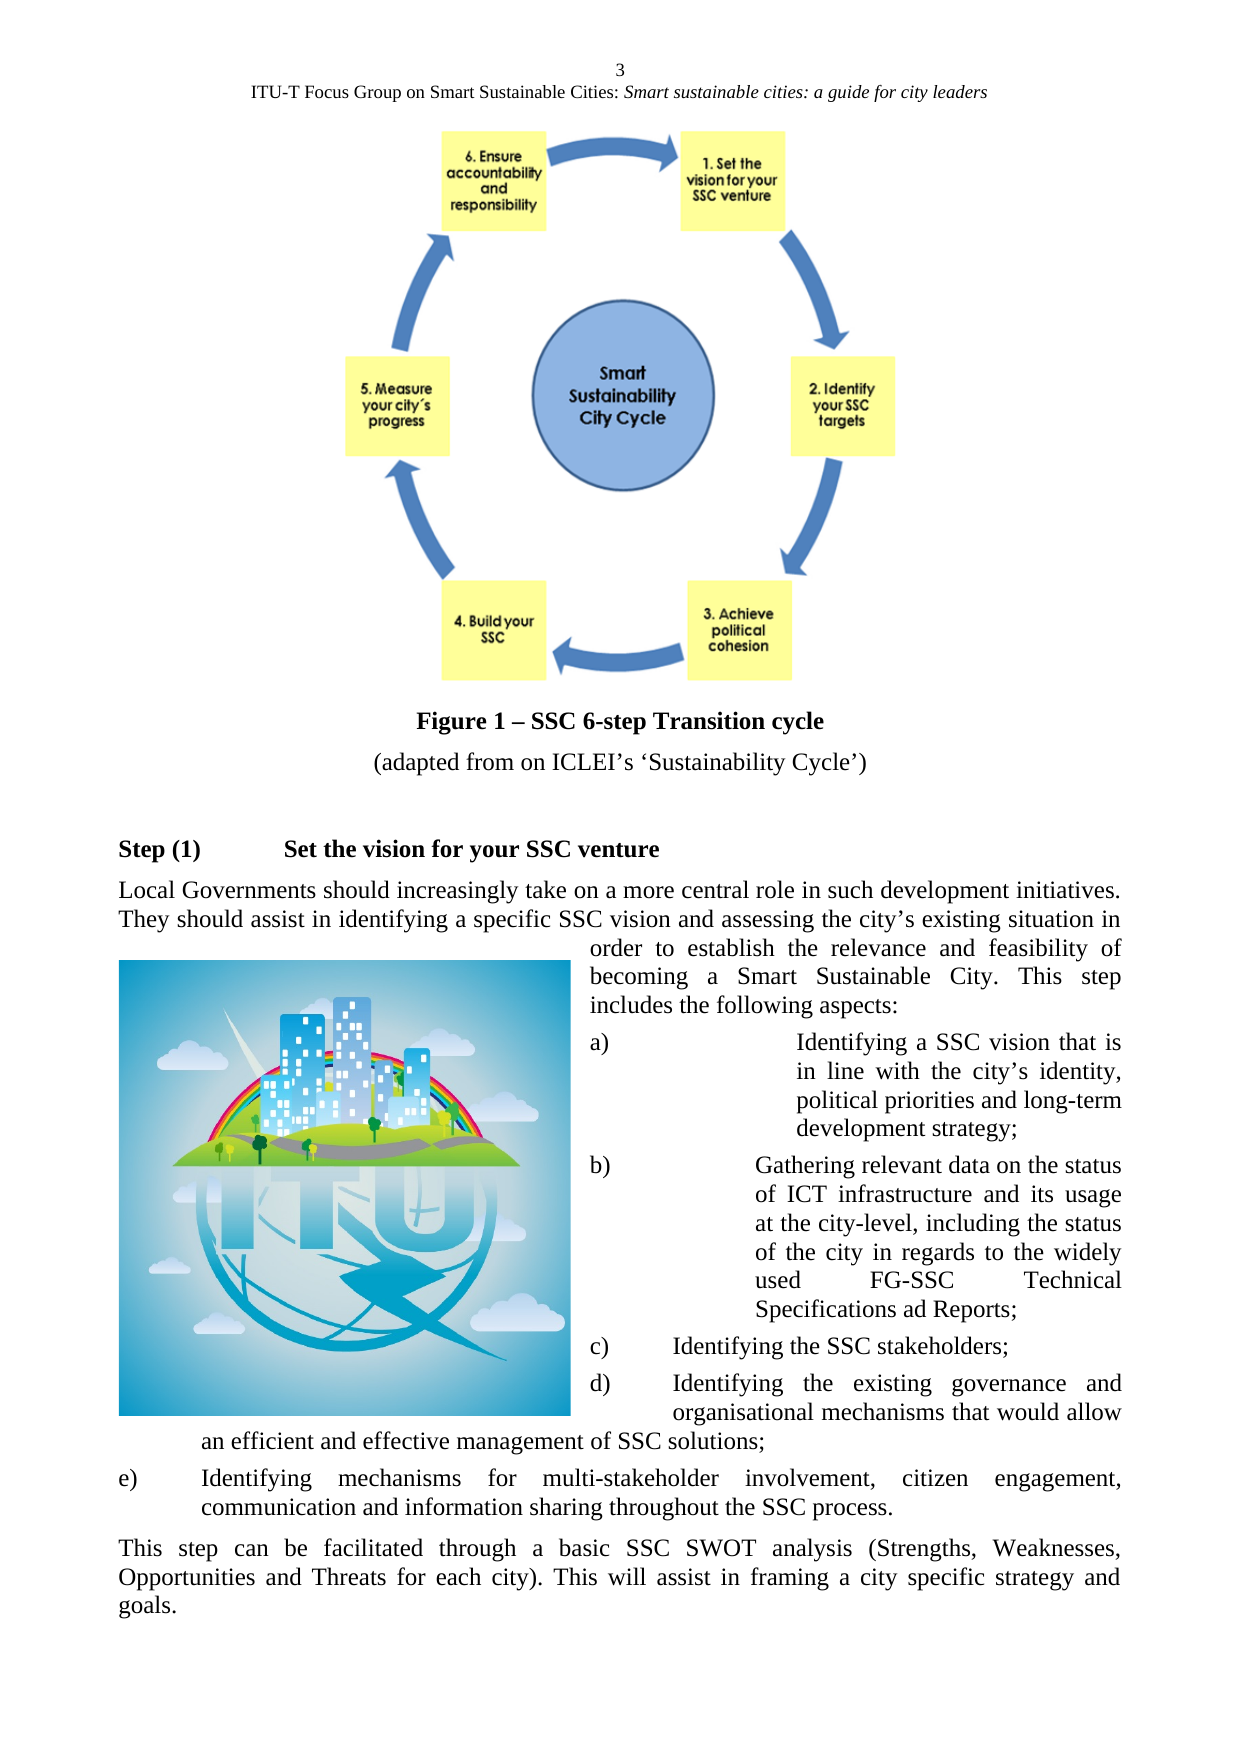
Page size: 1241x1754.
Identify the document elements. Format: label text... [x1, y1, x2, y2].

text b) Gathering relevant data on the status of ICT infrastructure and its usage at the city-level, including the status of the city in regards to the widely used FG-SSC Technical Specifications ad Reports; [571, 1151, 1122, 1323]
text c) Identifying the SSC stakeholders; [571, 1331, 1122, 1360]
text (adapted from on ICLEI’s ‘Sustainability Cycle’) [118, 747, 1122, 776]
text e) Identifying mechanisms for multi-stakeholder involvement, citizen engagement, communication and information sharing throughout the SSC process. [118, 1463, 1122, 1521]
text This step can be facilitated through a basic SSC SWOT analysis (Strengths, Weaknesses, Opportunities and Threats for each city). This will assist in framing a city specific strategy and goals. [118, 1533, 1122, 1619]
picture [117, 960, 571, 1414]
title Figure 1 – SSC 6-step Transition cycle [118, 706, 1122, 735]
subtitle Step (1) Set the vision for your SSC venture [118, 834, 1122, 863]
picture [344, 127, 896, 682]
text a) Identifying a SSC vision that is in line with the city’s identity, political priorities and long-term development strategy; [571, 1027, 1122, 1142]
text d) Identifying the existing governance and organisational mechanisms that would allow an efficient and effective management of SSC solutions; [118, 1368, 1122, 1455]
text Local Governments should increasingly take on a more central role in such development initiatives. They should assist in identifying a specific SSC vision and assessing the city’s existing situation in order to establish the relevance and feasibility of becoming a Smart Sustainable City. This step includes the following aspects: [118, 875, 1122, 1019]
